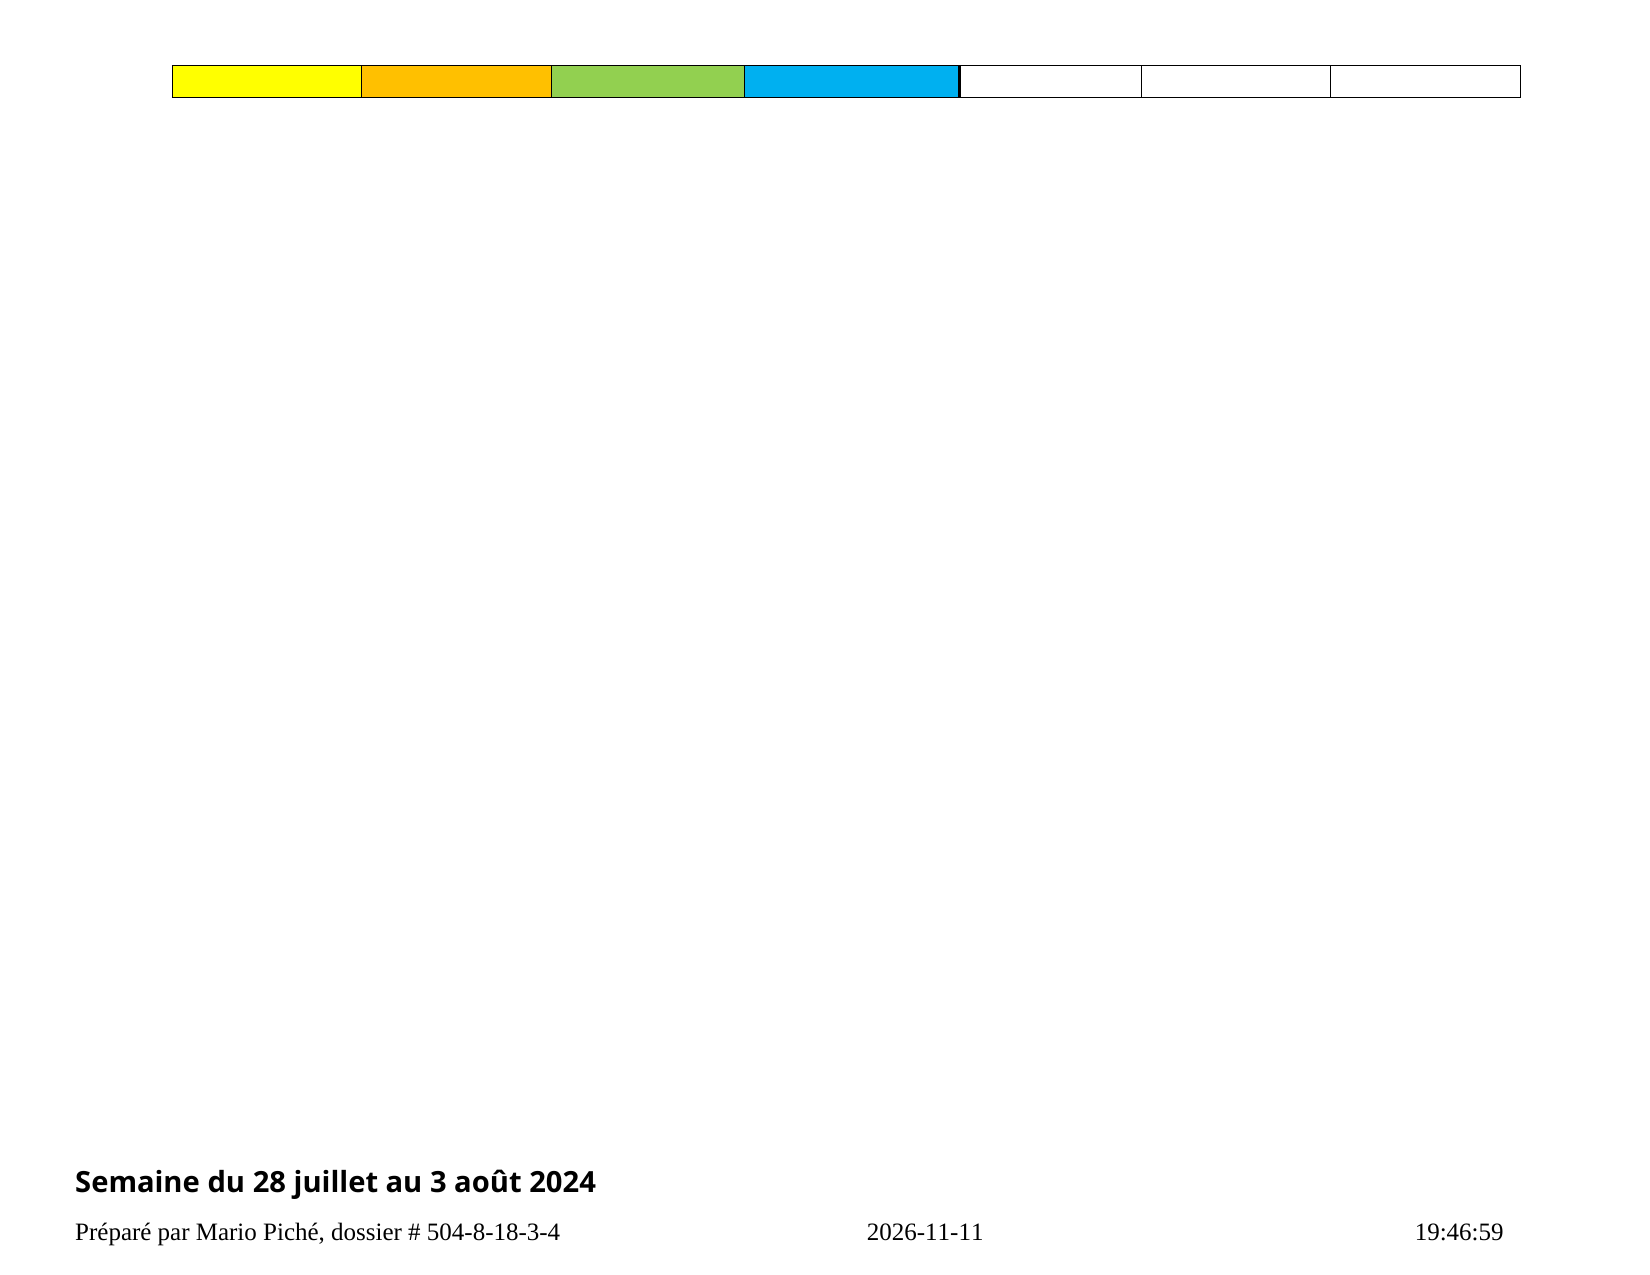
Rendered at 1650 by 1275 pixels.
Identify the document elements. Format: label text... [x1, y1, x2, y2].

text Semaine du 28 juillet au 3 août 2024 [75, 1162, 1575, 1201]
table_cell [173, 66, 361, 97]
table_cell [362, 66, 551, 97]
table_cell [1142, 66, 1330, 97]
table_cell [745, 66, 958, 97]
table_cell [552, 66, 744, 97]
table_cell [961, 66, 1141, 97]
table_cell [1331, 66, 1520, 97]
